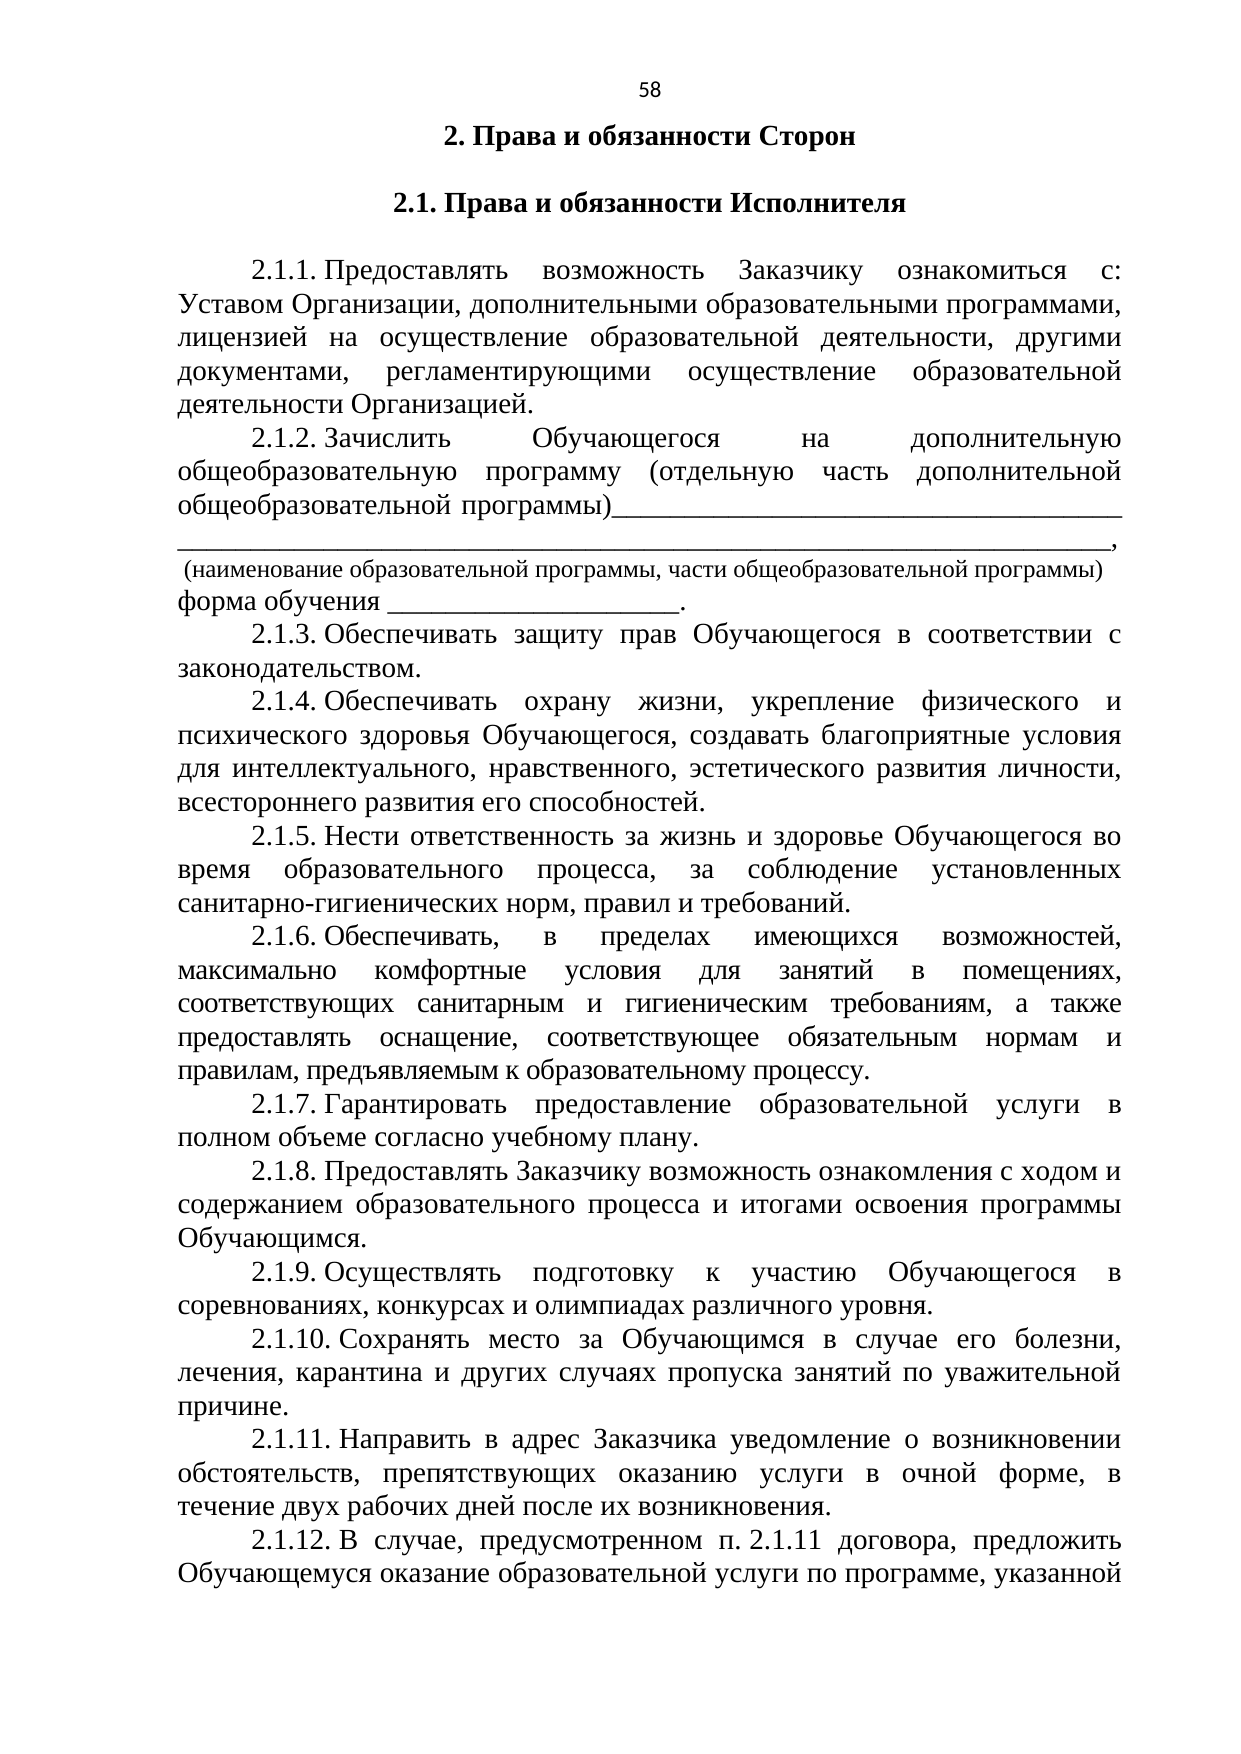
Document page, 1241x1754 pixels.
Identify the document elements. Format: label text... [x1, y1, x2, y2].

list Предоставлять возможность Заказчику ознакомиться с: Уставом Организации, дополнительными образовательными программами, лицензией на осуществление образовательной деятельности, другими документами, регламентирующими осуществление образовательной деятельности Организацией. [177, 252, 1122, 420]
text 2.1. Права и обязанности Исполнителя [177, 185, 1122, 219]
list Зачислить Обучающегося на дополнительную общеобразовательную программу (отдельную часть дополнительной общеобразовательной программы)___________________________________ ________________________________________________________________, [177, 420, 1122, 554]
list Направить в адрес Заказчика уведомление о возникновении обстоятельств, препятствующих оказанию услуги в очной форме, в течение двух рабочих дней после их возникновения. [177, 1421, 1122, 1522]
text (наименование образовательной программы, части общеобразовательной программы) [177, 554, 1122, 583]
list Обеспечивать защиту прав Обучающегося в соответствии с законодательством. [177, 616, 1122, 683]
list Осуществлять подготовку к участию Обучающегося в соревнованиях, конкурсах и олимпиадах различного уровня. [177, 1254, 1122, 1321]
list Предоставлять Заказчику возможность ознакомления с ходом и содержанием образовательного процесса и итогами освоения программы Обучающимся. [177, 1153, 1122, 1254]
list Обеспечивать, в пределах имеющихся возможностей, максимально комфортные условия для занятий в помещениях, соответствующих санитарным и гигиеническим требованиям, а также предоставлять оснащение, соответствующее обязательным нормам и правилам, предъявляемым к образовательному процессу. [177, 918, 1122, 1086]
list Гарантировать предоставление образовательной услуги в полном объеме согласно учебному плану. [177, 1086, 1122, 1153]
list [177, 1522, 1122, 1589]
text форма обучения ____________________. [177, 583, 1122, 616]
list Обеспечивать охрану жизни, укрепление физического и психического здоровья Обучающегося, создавать благоприятные условия для интеллектуального, нравственного, эстетического развития личности, всестороннего развития его способностей. [177, 683, 1122, 818]
text 2. Права и обязанности Сторон [177, 118, 1122, 152]
list Сохранять место за Обучающимся в случае его болезни, лечения, карантина и других случаях пропуска занятий по уважительной причине. [177, 1321, 1122, 1421]
list Нести ответственность за жизнь и здоровье Обучающегося во время образовательного процесса, за соблюдение установленных санитарно-гигиенических норм, правил и требований. [177, 818, 1122, 918]
